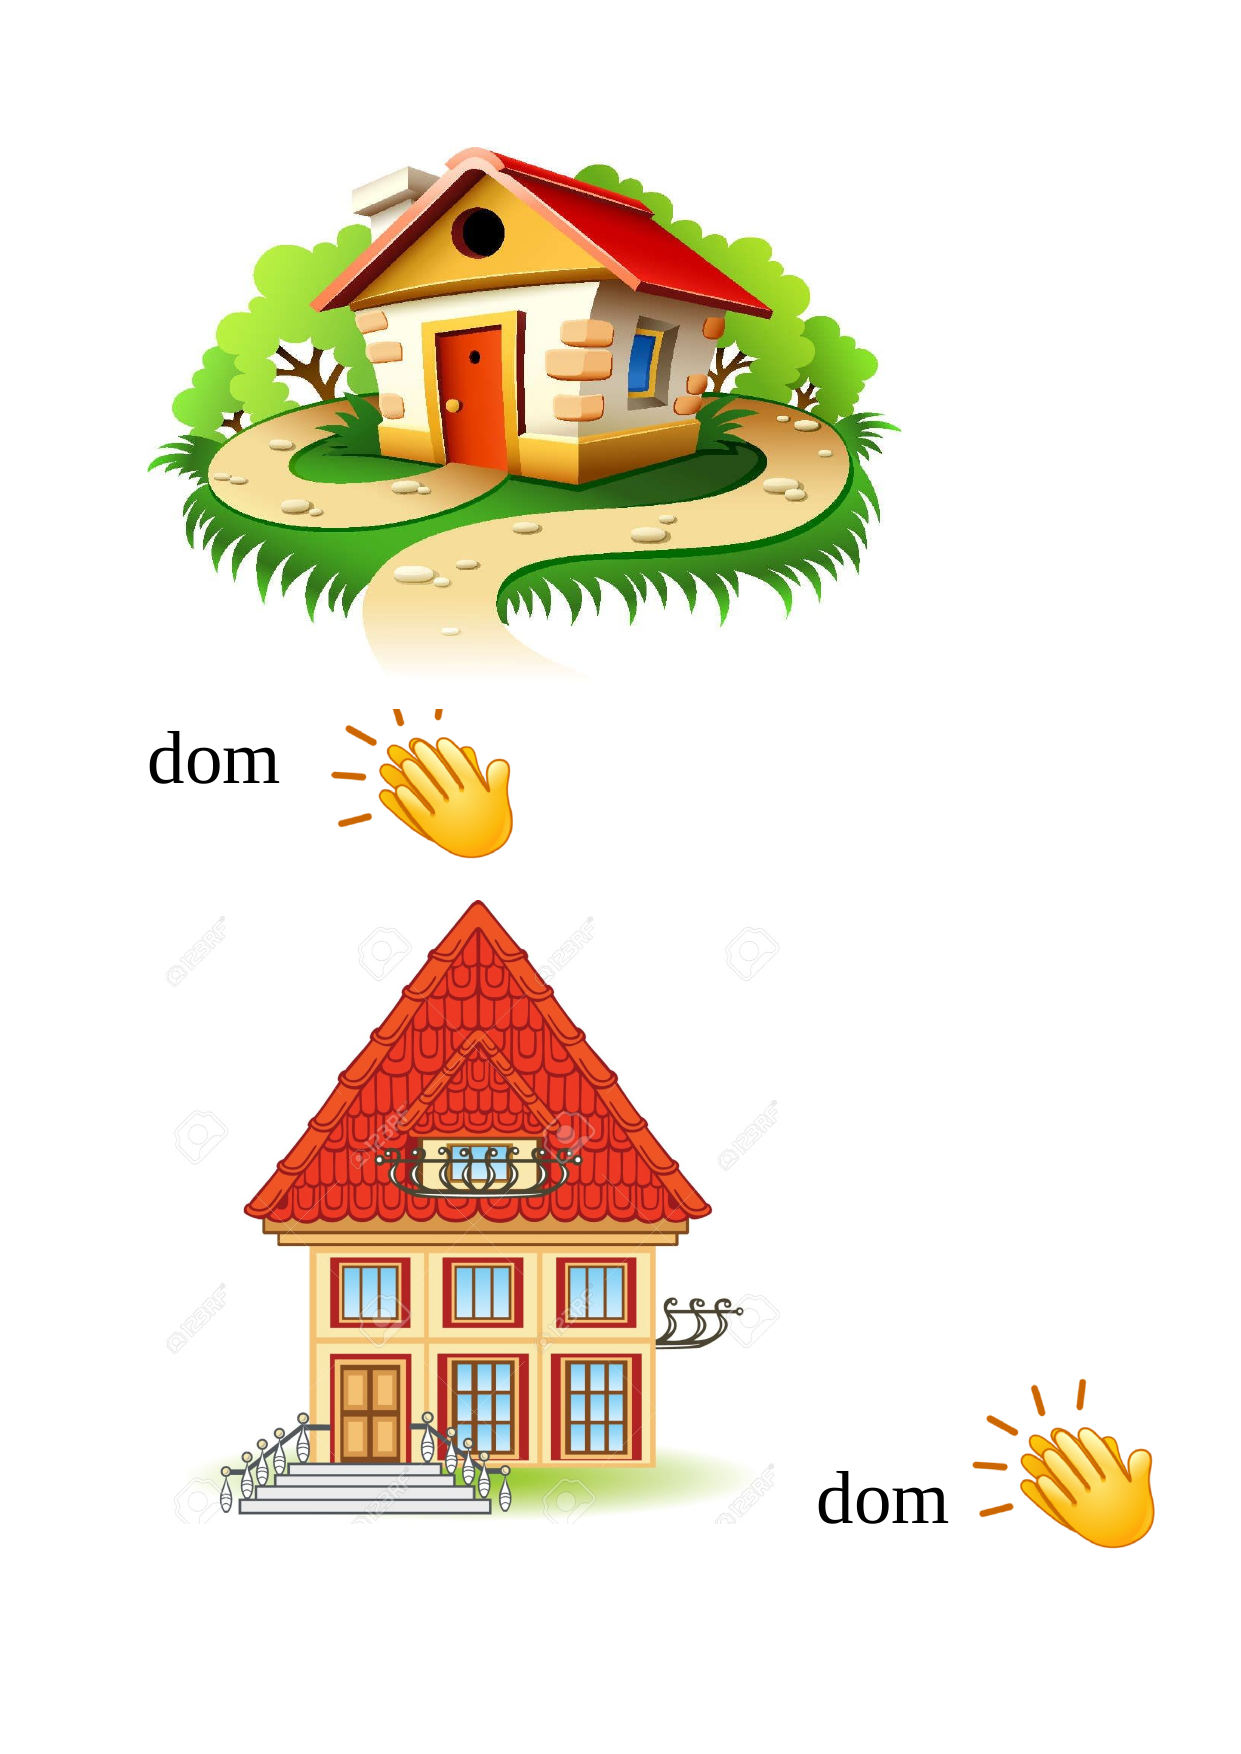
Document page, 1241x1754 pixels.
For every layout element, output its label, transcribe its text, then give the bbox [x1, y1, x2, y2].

picture [249, 799, 594, 864]
text dom [148, 713, 1093, 799]
picture [147, 900, 798, 1524]
picture [147, 147, 902, 713]
picture [890, 1373, 1235, 1554]
